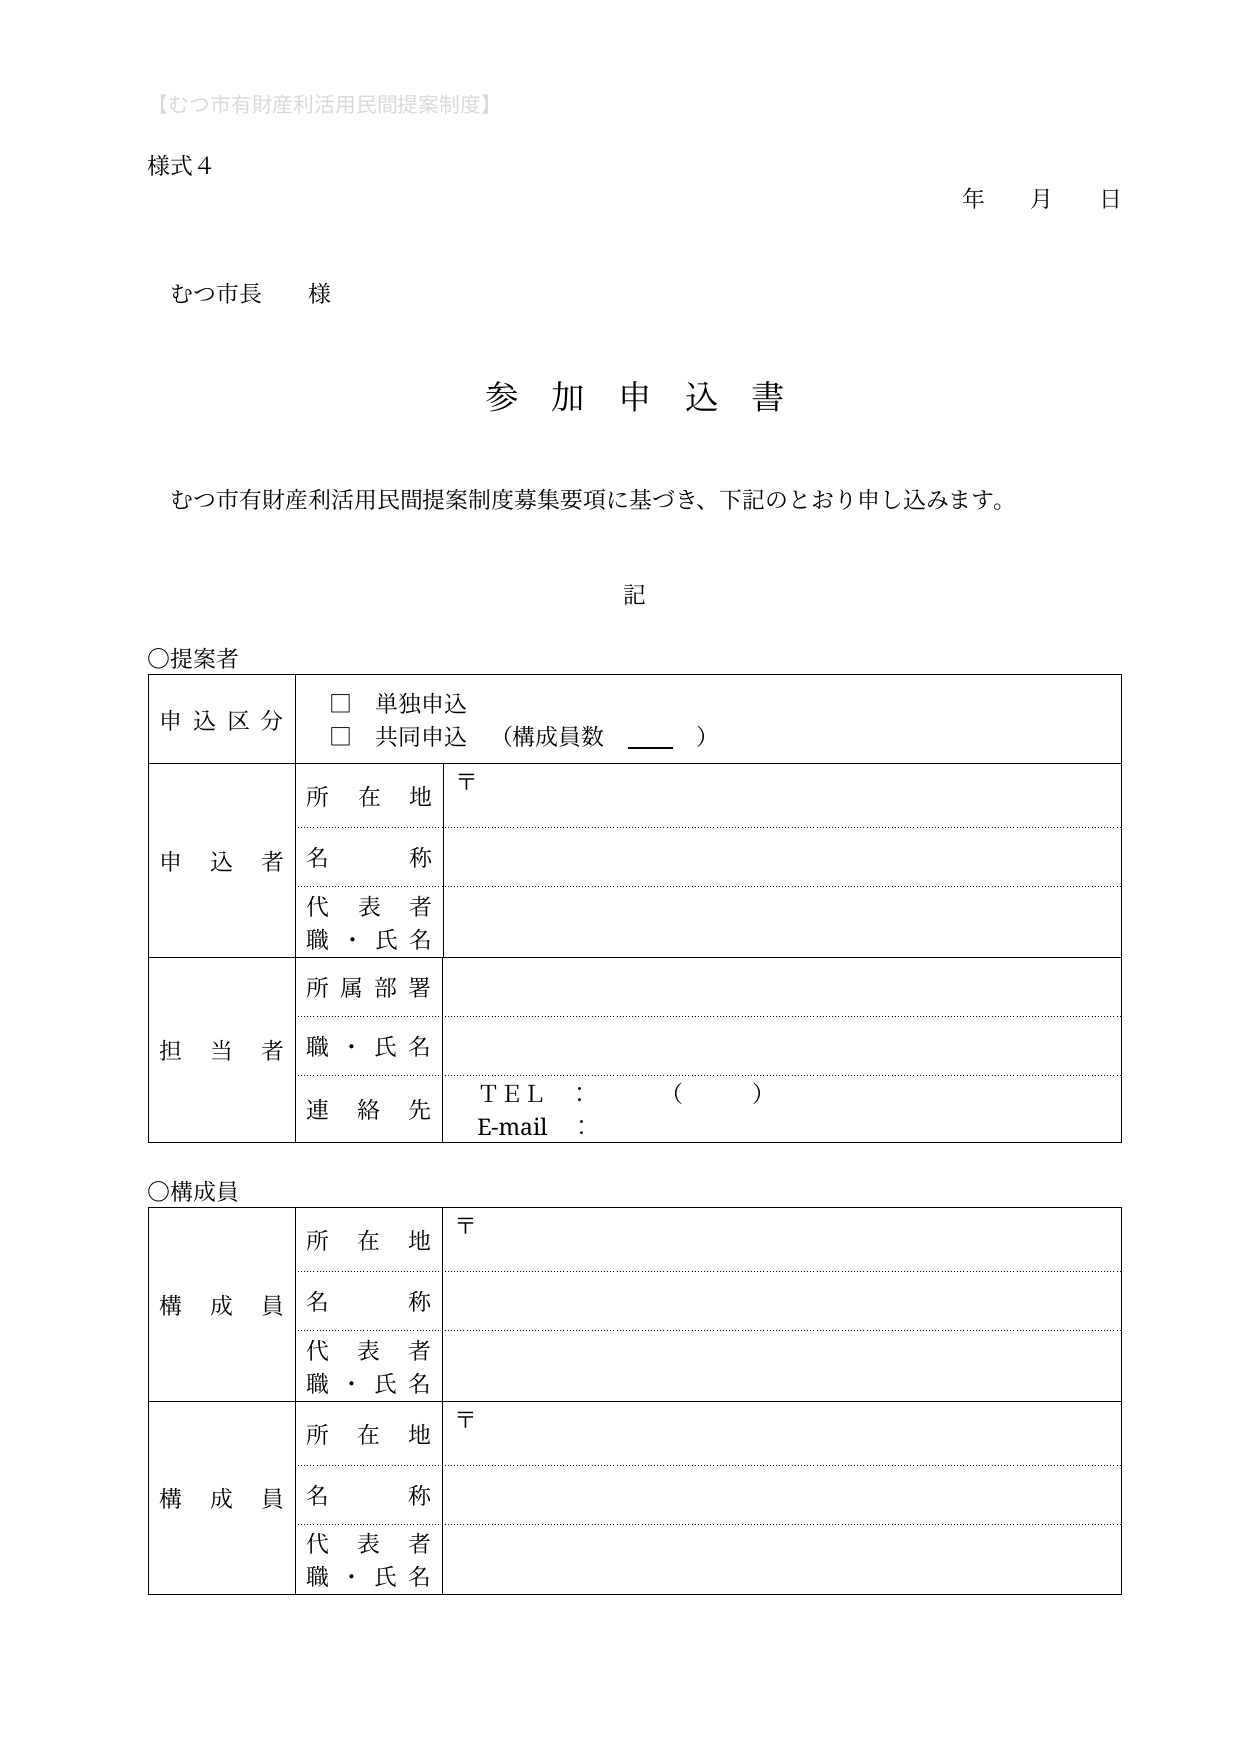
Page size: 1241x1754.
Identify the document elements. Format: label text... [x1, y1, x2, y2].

table_cell 所在地 [296, 764, 443, 827]
text 〇構成員 [148, 1174, 1122, 1207]
table_cell 代表者 職・氏名 [296, 1330, 442, 1401]
table_cell [444, 827, 1121, 886]
table_header 構成員 [149, 1208, 295, 1401]
table_cell 代表者 職・氏名 [296, 886, 443, 957]
table_cell 〒 [443, 1402, 1121, 1464]
table_cell 所在地 [296, 1402, 442, 1464]
table_cell 構成員 [149, 1402, 295, 1594]
table_header 〒 [443, 1208, 1121, 1271]
subtitle 記 [148, 577, 1122, 610]
table_cell 担当者 [149, 958, 295, 1142]
table_cell 〒 [444, 764, 1121, 827]
table_cell 代表者 職・氏名 [296, 1524, 442, 1594]
table_cell [443, 1330, 1121, 1401]
table_header 所在地 [296, 1208, 442, 1271]
text むつ市有財産利活用民間提案制度募集要項に基づき、下記のとおり申し込みます。 [148, 482, 1122, 515]
table_cell 連絡先 [296, 1075, 442, 1142]
text 〇提案者 [148, 641, 1122, 674]
table_cell [443, 1271, 1121, 1330]
table_cell [443, 1524, 1121, 1594]
text 参 加 申 込 書 [148, 371, 1122, 419]
table_cell [443, 958, 1121, 1016]
table_cell [443, 1465, 1121, 1523]
text 年 月 日 [148, 181, 1122, 213]
table_cell ＴＥＬ ： （ ） E-mail ： [443, 1075, 1121, 1142]
table_cell [444, 886, 1121, 957]
text 様式４ [148, 148, 1122, 181]
table_header 申込区分 [149, 675, 295, 763]
table_header □ 単独申込 □ 共同申込 （構成員数 ） [296, 675, 1121, 763]
table_cell 名称 [296, 1271, 442, 1330]
text むつ市長 様 [148, 276, 1122, 309]
table_cell 名称 [296, 1465, 442, 1523]
table_cell 所属部署 [296, 958, 442, 1016]
table_cell [443, 1016, 1121, 1075]
table_cell 名称 [296, 827, 443, 886]
table_cell 職・氏名 [296, 1016, 442, 1075]
table_cell 申込者 [149, 764, 295, 957]
